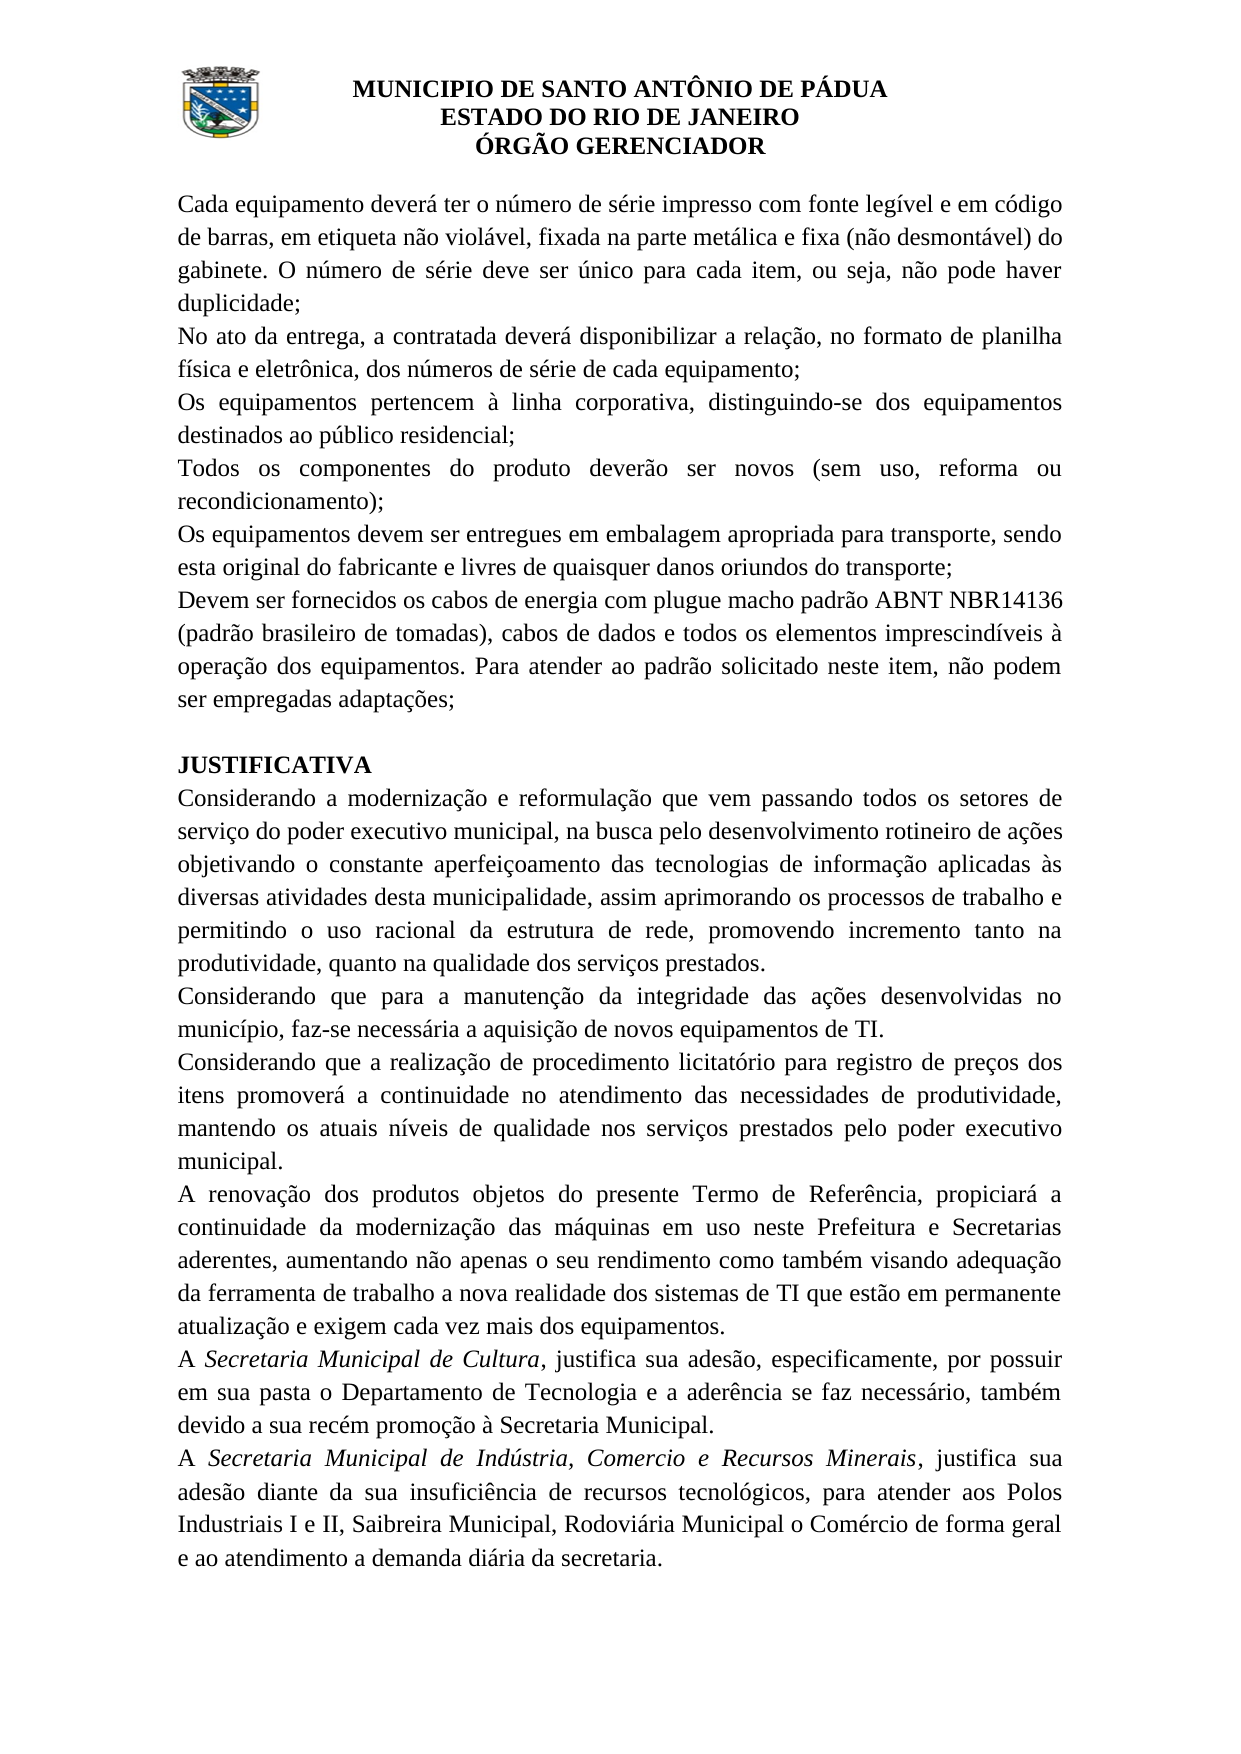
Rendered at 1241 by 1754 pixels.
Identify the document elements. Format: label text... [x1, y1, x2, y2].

text Os equipamentos pertencem à linha corporativa, distinguindo-se dos equipamentos destinados ao público residencial; [177, 387, 1063, 449]
text Cada equipamento deverá ter o número de série impresso com fonte legível e em código de barras, em etiqueta não violável, fixada na parte metálica e fixa (não desmontável) do gabinete. O número de série deve ser único para cada item, ou seja, não pode haver duplicidade; [177, 189, 1063, 317]
text Os equipamentos devem ser entregues em embalagem apropriada para transporte, sendo esta original do fabricante e livres de quaisquer danos oriundos do transporte; [177, 519, 1063, 581]
text A Secretaria Municipal de Cultura, justifica sua adesão, especificamente, por possuir em sua pasta o Departamento de Tecnologia e a aderência se faz necessário, também devido a sua recém promoção à Secretaria Municipal. [177, 1344, 1063, 1439]
text A Secretaria Municipal de Indústria, Comercio e Recursos Minerais, justifica sua adesão diante da sua insuficiência de recursos tecnológicos, para atender aos Polos Industriais I e II, Saibreira Municipal, Rodoviária Municipal o Comércio de forma geral e ao atendimento a demanda diária da secretaria. [177, 1443, 1063, 1571]
picture [177, 65, 264, 141]
text JUSTIFICATIVA [177, 750, 1063, 779]
text A renovação dos produtos objetos do presente Termo de Referência, propiciará a continuidade da modernização das máquinas em uso neste Prefeitura e Secretarias aderentes, aumentando não apenas o seu rendimento como também visando adequação da ferramenta de trabalho a nova realidade dos sistemas de TI que estão em permanente atualização e exigem cada vez mais dos equipamentos. [177, 1179, 1063, 1340]
text Considerando que para a manutenção da integridade das ações desenvolvidas no município, faz-se necessária a aquisição de novos equipamentos de TI. [177, 981, 1063, 1043]
text Todos os componentes do produto deverão ser novos (sem uso, reforma ou recondicionamento); [177, 453, 1063, 515]
text Considerando a modernização e reformulação que vem passando todos os setores de serviço do poder executivo municipal, na busca pelo desenvolvimento rotineiro de ações objetivando o constante aperfeiçoamento das tecnologias de informação aplicadas às diversas atividades desta municipalidade, assim aprimorando os processos de trabalho e permitindo o uso racional da estrutura de rede, promovendo incremento tanto na produtividade, quanto na qualidade dos serviços prestados. [177, 783, 1063, 977]
text Devem ser fornecidos os cabos de energia com plugue macho padrão ABNT NBR14136 (padrão brasileiro de tomadas), cabos de dados e todos os elementos imprescindíveis à operação dos equipamentos. Para atender ao padrão solicitado neste item, não podem ser empregadas adaptações; [177, 585, 1063, 713]
text No ato da entrega, a contratada deverá disponibilizar a relação, no formato de planilha física e eletrônica, dos números de série de cada equipamento; [177, 321, 1063, 383]
text Considerando que a realização de procedimento licitatório para registro de preços dos itens promoverá a continuidade no atendimento das necessidades de produtividade, mantendo os atuais níveis de qualidade nos serviços prestados pelo poder executivo municipal. [177, 1047, 1063, 1175]
